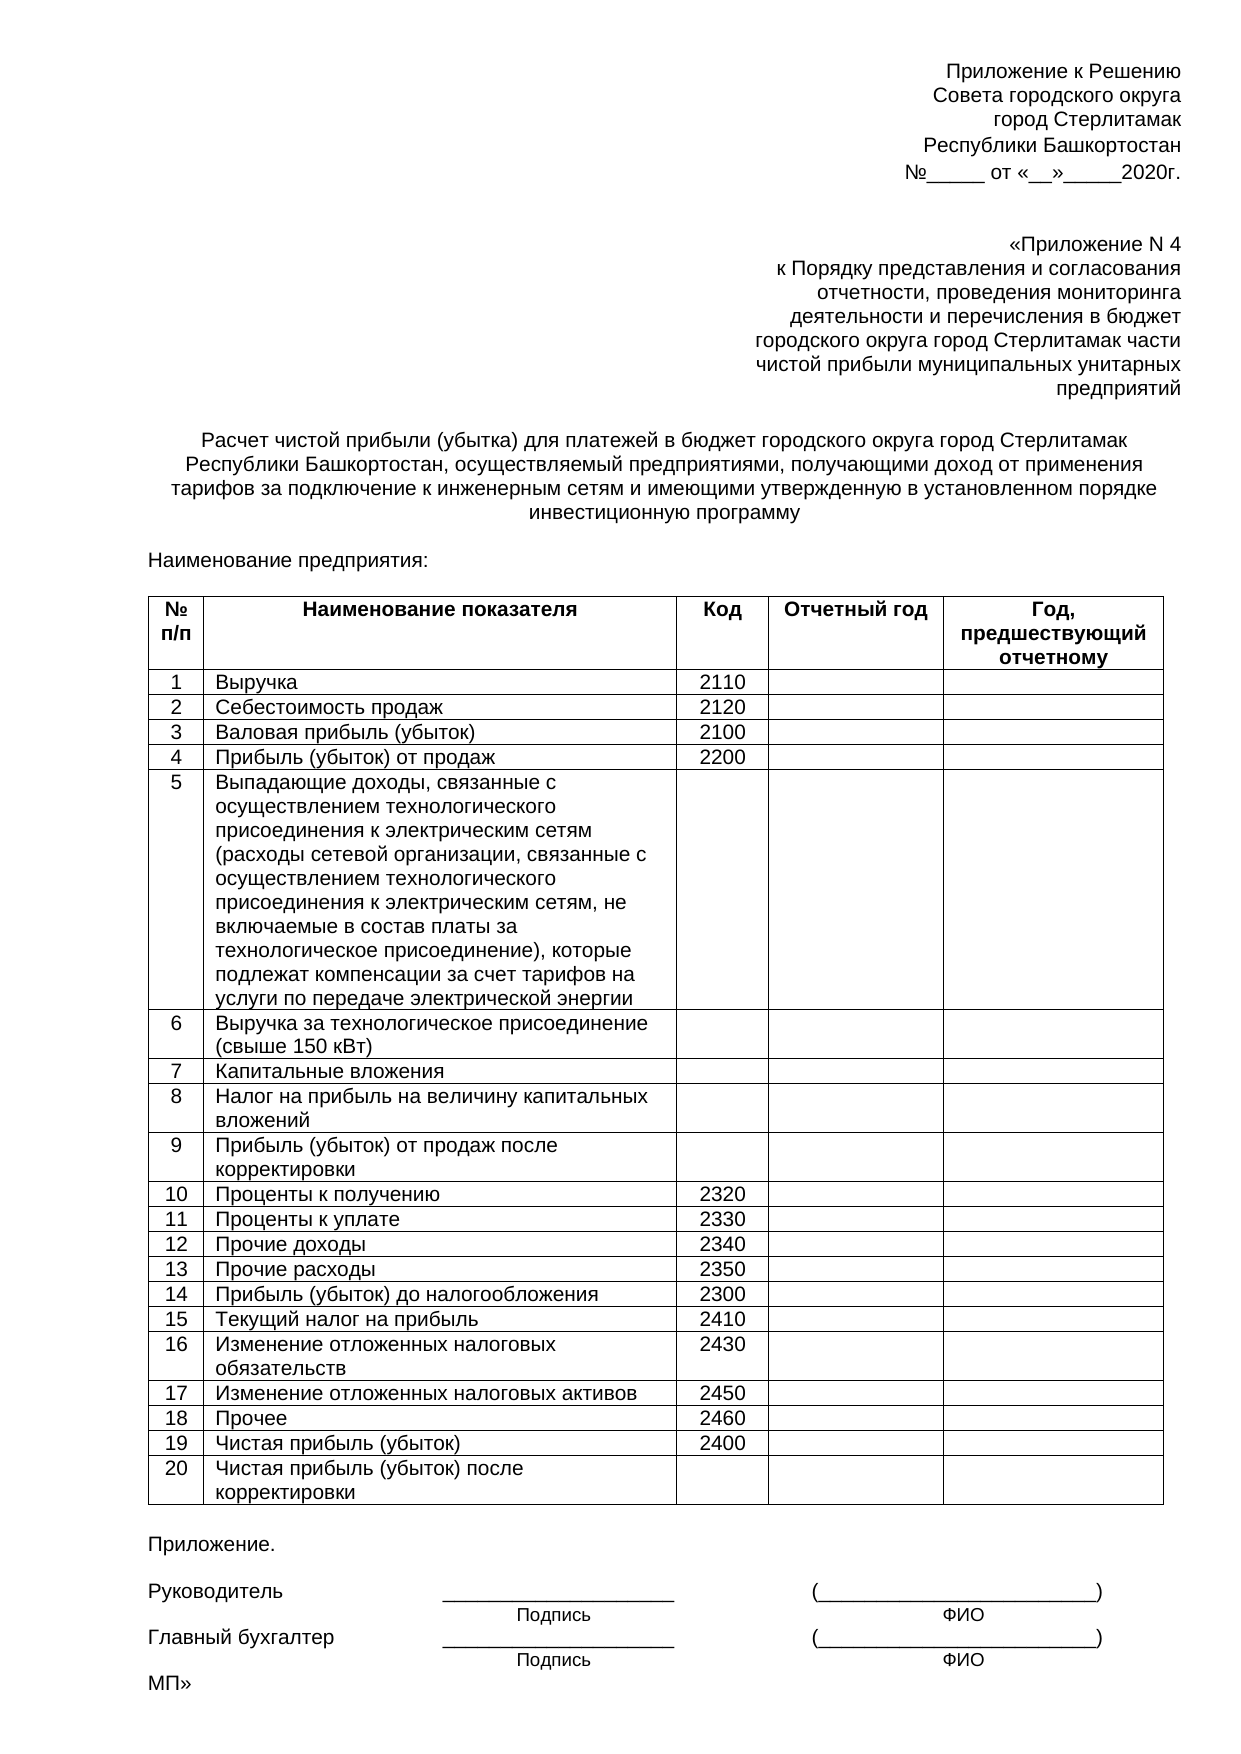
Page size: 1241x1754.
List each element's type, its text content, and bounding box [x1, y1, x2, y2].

table_header Отчетный год [769, 597, 943, 669]
table_cell [944, 1456, 1163, 1504]
table_cell 2410 [677, 1307, 768, 1331]
table_cell 2120 [677, 695, 768, 719]
table_cell 2110 [677, 670, 768, 694]
table_cell 2320 [677, 1182, 768, 1206]
table_cell Выручка [204, 670, 676, 694]
text Расчет чистой прибыли (убытка) для платежей в бюджет городского округа город Стерлитамак Республики Башкортостан, осуществляемый предприятиями, получающими доход от применения тарифов за подключение к инженерным сетям и имеющими утвержденную в установленном порядке инвестиционную программу [148, 428, 1181, 524]
text МП» [148, 1670, 1181, 1694]
table_header Наименование показателя [204, 597, 676, 669]
table_cell [769, 745, 943, 769]
table_cell Проценты к уплате [204, 1207, 676, 1231]
table_cell 12 [149, 1232, 203, 1256]
table_cell [944, 1307, 1163, 1331]
table_cell Чистая прибыль (убыток) после корректировки [204, 1456, 676, 1504]
table_cell [769, 1182, 943, 1206]
table_cell [769, 670, 943, 694]
table_cell [677, 1084, 768, 1132]
table_cell [944, 1431, 1163, 1455]
table_cell [944, 1406, 1163, 1430]
table_cell [944, 1332, 1163, 1380]
table_cell 9 [149, 1133, 203, 1181]
table_cell [677, 1010, 768, 1058]
table_cell [944, 670, 1163, 694]
table_cell 2330 [677, 1207, 768, 1231]
table_cell [769, 1456, 943, 1504]
table_cell 16 [149, 1332, 203, 1380]
table_cell [769, 695, 943, 719]
table_cell [944, 770, 1163, 1009]
table_header № п/п [149, 597, 203, 669]
table_cell Себестоимость продаж [204, 695, 676, 719]
text отчетности, проведения мониторинга [148, 279, 1181, 303]
table_cell [769, 1282, 943, 1306]
table_cell Прочие доходы [204, 1232, 676, 1256]
table_cell [769, 1431, 943, 1455]
table_cell [944, 1282, 1163, 1306]
table_cell Прочее [204, 1406, 676, 1430]
table_cell [769, 1207, 943, 1231]
table_cell 6 [149, 1010, 203, 1058]
text Наименование предприятия: [148, 548, 1181, 572]
table_cell [944, 1232, 1163, 1256]
table_cell Чистая прибыль (убыток) [204, 1431, 676, 1455]
table_cell 2200 [677, 745, 768, 769]
table_cell [944, 695, 1163, 719]
text «Приложение N 4 [148, 232, 1181, 256]
table_cell 2340 [677, 1232, 768, 1256]
text город Стерлитамак [148, 107, 1181, 131]
table_cell 2450 [677, 1381, 768, 1405]
table_cell [944, 1133, 1163, 1181]
table_cell Изменение отложенных налоговых активов [204, 1381, 676, 1405]
table_header Год, предшествующий отчетному [944, 597, 1163, 669]
table_cell [677, 770, 768, 1009]
table_cell [769, 1133, 943, 1181]
table_cell 20 [149, 1456, 203, 1504]
text Совета городского округа [148, 83, 1181, 107]
table_cell [769, 770, 943, 1009]
table_cell 2350 [677, 1257, 768, 1281]
table_cell [944, 1207, 1163, 1231]
table_cell 15 [149, 1307, 203, 1331]
table_cell [769, 1084, 943, 1132]
table_cell 3 [149, 720, 203, 744]
table_cell 2460 [677, 1406, 768, 1430]
table_cell [769, 1332, 943, 1380]
table_cell Прибыль (убыток) до налогообложения [204, 1282, 676, 1306]
table_cell [769, 1010, 943, 1058]
table_cell [944, 1059, 1163, 1083]
table_cell [944, 745, 1163, 769]
text Подпись ФИО [148, 1649, 1181, 1670]
table_cell Текущий налог на прибыль [204, 1307, 676, 1331]
table_cell [769, 1307, 943, 1331]
text к Порядку представления и согласования [148, 256, 1181, 279]
table_cell Прибыль (убыток) от продаж [204, 745, 676, 769]
table_cell [769, 720, 943, 744]
table_cell Выручка за технологическое присоединение (свыше 150 кВт) [204, 1010, 676, 1058]
table_cell 7 [149, 1059, 203, 1083]
table_cell [677, 1133, 768, 1181]
table_cell [944, 720, 1163, 744]
table_cell 17 [149, 1381, 203, 1405]
text деятельности и перечисления в бюджет [148, 303, 1181, 327]
table_cell 8 [149, 1084, 203, 1132]
table_cell Валовая прибыль (убыток) [204, 720, 676, 744]
table_cell 2400 [677, 1431, 768, 1455]
table_header Код [677, 597, 768, 669]
table_cell 4 [149, 745, 203, 769]
text Приложение к Решению [148, 59, 1181, 83]
table_cell Изменение отложенных налоговых обязательств [204, 1332, 676, 1380]
table_cell [677, 1059, 768, 1083]
text Руководитель ____________________ (________________________) [148, 1579, 1181, 1603]
table_cell [944, 1084, 1163, 1132]
table_cell 18 [149, 1406, 203, 1430]
table_cell [769, 1257, 943, 1281]
table_cell [944, 1182, 1163, 1206]
text Главный бухгалтер ____________________ (________________________) [148, 1625, 1181, 1649]
table_cell 10 [149, 1182, 203, 1206]
text Приложение. [148, 1531, 1181, 1555]
table_cell [944, 1010, 1163, 1058]
text городского округа город Стерлитамак части [148, 327, 1181, 351]
table_cell 13 [149, 1257, 203, 1281]
table_cell 1 [149, 670, 203, 694]
text Республики Башкортостан [148, 133, 1181, 157]
table_cell [677, 1456, 768, 1504]
table_cell Выпадающие доходы, связанные с осуществлением технологического присоединения к электрическим сетям (расходы сетевой организации, связанные с осуществлением технологического присоединения к электрическим сетям, не включаемые в состав платы за технологическое присоединение), которые подлежат компенсации за счет тарифов на услуги по передаче электрической энергии [204, 770, 676, 1009]
text чистой прибыли муниципальных унитарных [148, 351, 1181, 375]
table_cell Налог на прибыль на величину капитальных вложений [204, 1084, 676, 1132]
text Подпись ФИО [148, 1603, 1181, 1625]
table_cell 14 [149, 1282, 203, 1306]
table_cell Капитальные вложения [204, 1059, 676, 1083]
table_cell [769, 1232, 943, 1256]
table_cell 2100 [677, 720, 768, 744]
table_cell 5 [149, 770, 203, 1009]
table_cell 2430 [677, 1332, 768, 1380]
table_cell [769, 1381, 943, 1405]
table_cell Прибыль (убыток) от продаж после корректировки [204, 1133, 676, 1181]
table_cell Прочие расходы [204, 1257, 676, 1281]
table_cell 11 [149, 1207, 203, 1231]
table_cell 2300 [677, 1282, 768, 1306]
table_cell [769, 1406, 943, 1430]
table_cell 19 [149, 1431, 203, 1455]
text №_____ от «__»_____2020г. [148, 160, 1181, 184]
table_cell [944, 1381, 1163, 1405]
table_cell [769, 1059, 943, 1083]
table_cell Проценты к получению [204, 1182, 676, 1206]
table_cell 2 [149, 695, 203, 719]
table_cell [944, 1257, 1163, 1281]
text предприятий [148, 375, 1181, 399]
